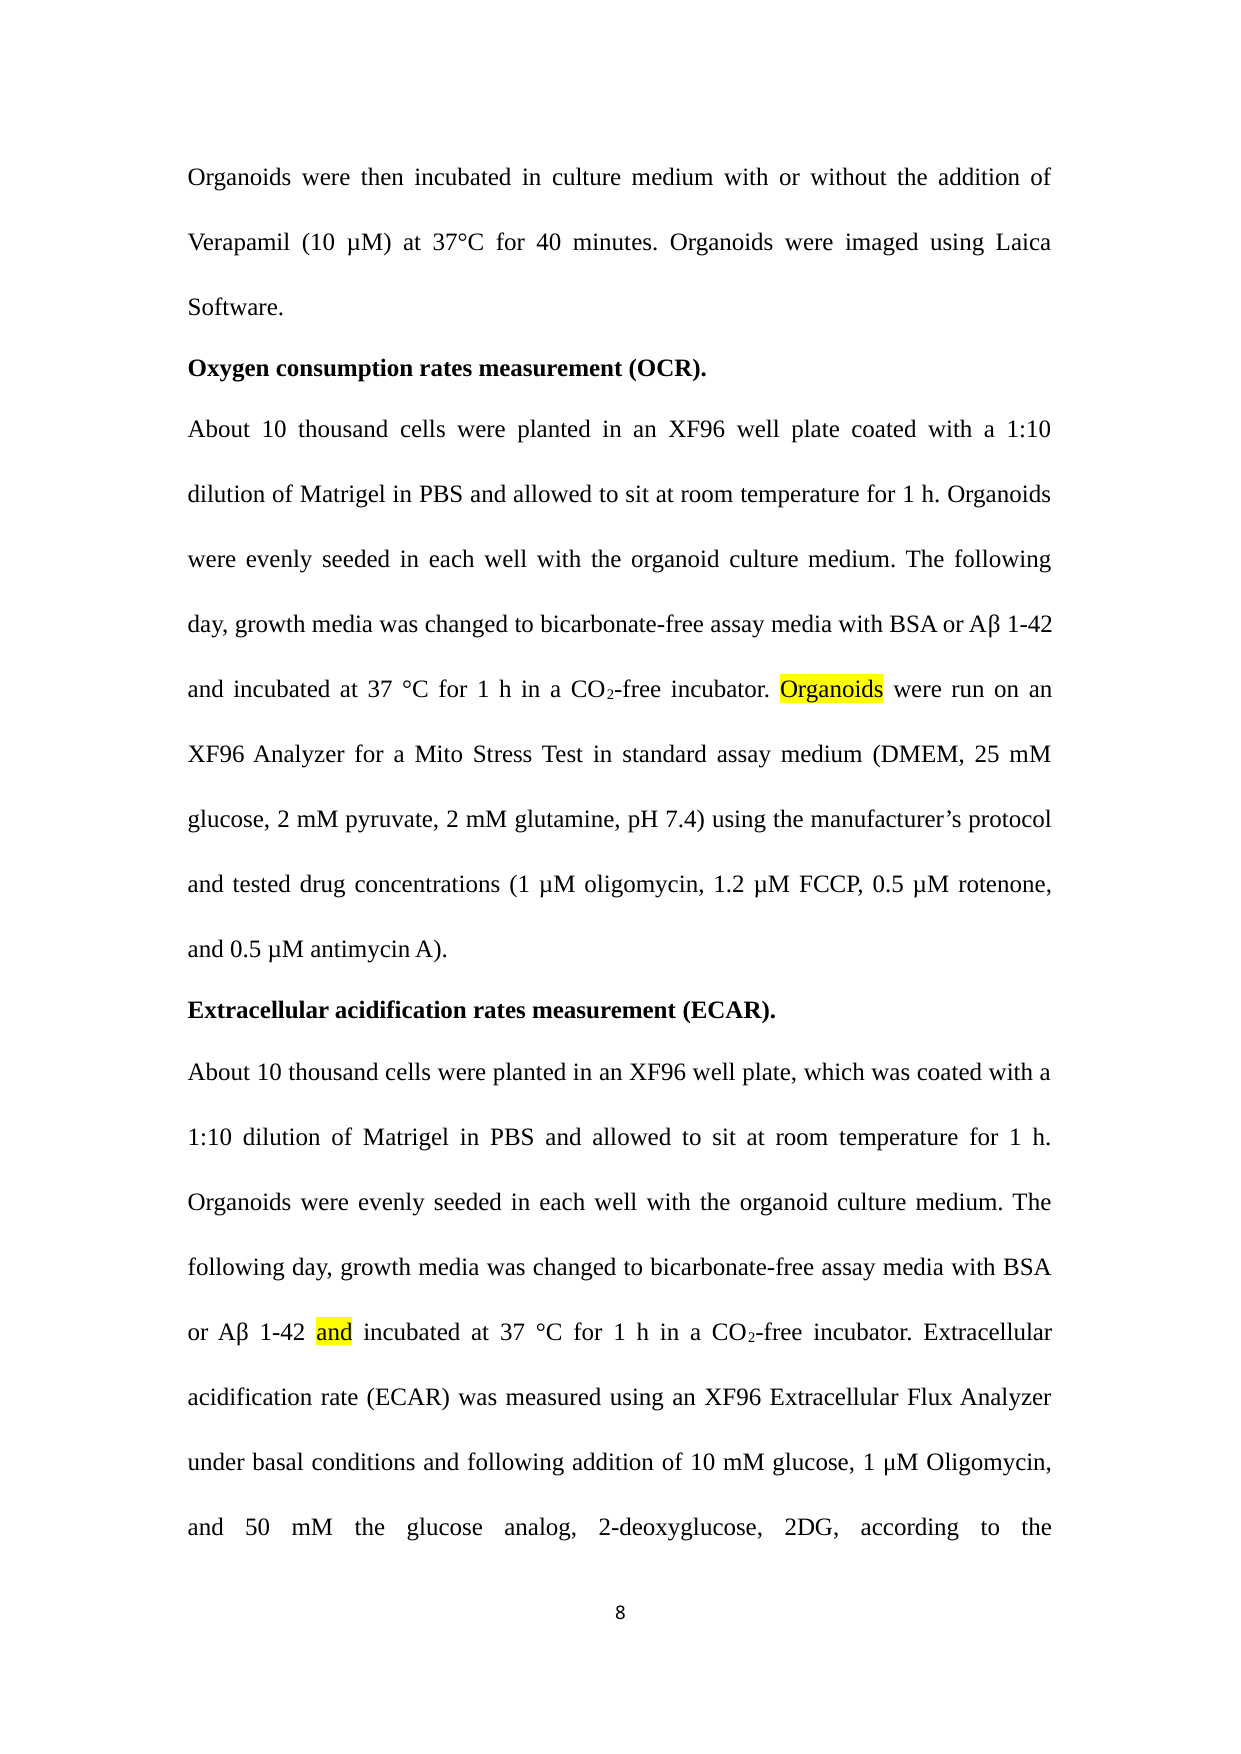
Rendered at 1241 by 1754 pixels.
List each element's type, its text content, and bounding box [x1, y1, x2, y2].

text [187, 1055, 1053, 1542]
text Extracellular acidification rates measurement (ECAR). [187, 993, 1053, 1026]
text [187, 160, 1053, 322]
text Oxygen consumption rates measurement (OCR). [187, 351, 1053, 383]
text About 10 thousand cells were planted in an XF96 well plate coated with a 1:10 dilution of Matrigel in PBS and allowed to sit at room temperature for 1 h. Organoids were evenly seeded in each well with the organoid culture medium. The following day, growth media was changed to bicarbonate-free assay media with BSA or Aβ 1-42 and incubated at 37 °C for 1 h in a CO2-free incubator. Organoids were run on an XF96 Analyzer for a Mito Stress Test in standard assay medium (DMEM, 25 mM glucose, 2 mM pyruvate, 2 mM glutamine, pH 7.4) using the manufacturer’s protocol and tested drug concentrations (1 µM oligomycin, 1.2 µM FCCP, 0.5 µM rotenone, and 0.5 µM antimycin A). [187, 412, 1053, 965]
